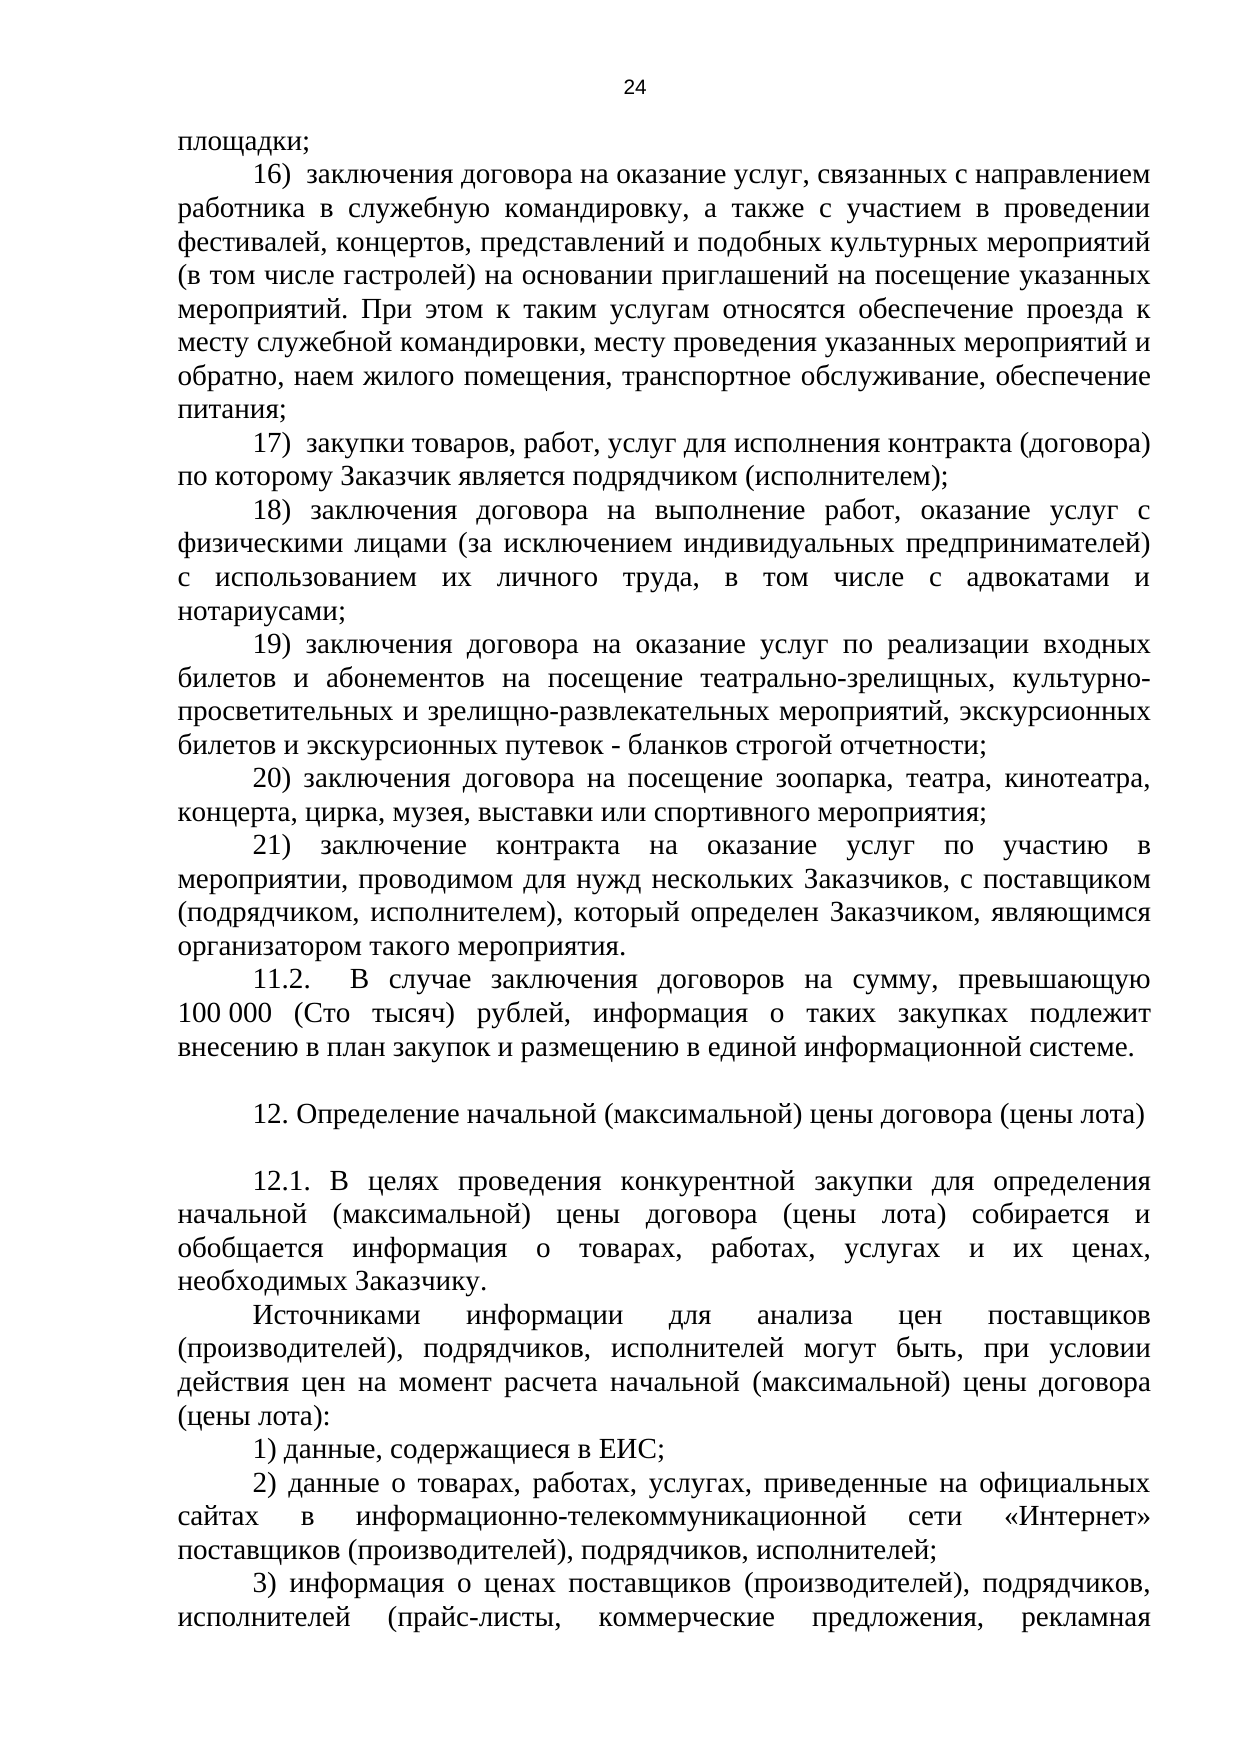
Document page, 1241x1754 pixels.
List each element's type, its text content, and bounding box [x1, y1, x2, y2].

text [177, 1565, 1152, 1632]
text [177, 123, 1152, 157]
text 18) заключения договора на выполнение работ, оказание услуг с физическими лицами (за исключением индивидуальных предпринимателей) с использованием их личного труда, в том числе с адвокатами и нотариусами; [177, 492, 1152, 626]
text 2) данные о товарах, работах, услугах, приведенные на официальных сайтах в информационно-телекоммуникационной сети «Интернет» поставщиков (производителей), подрядчиков, исполнителей; [177, 1465, 1152, 1565]
text 20) заключения договора на посещение зоопарка, театра, кинотеатра, концерта, цирка, музея, выставки или спортивного мероприятия; [177, 760, 1152, 827]
text 17) закупки товаров, работ, услуг для исполнения контракта (договора) по которому Заказчик является подрядчиком (исполнителем); [177, 425, 1152, 492]
text 12.1. В целях проведения конкурентной закупки для определения начальной (максимальной) цены договора (цены лота) собирается и обобщается информация о товарах, работах, услугах и их ценах, необходимых Заказчику. [177, 1163, 1152, 1297]
text 12. Определение начальной (максимальной) цены договора (цены лота) [177, 1096, 1152, 1129]
text 11.2. В случае заключения договоров на сумму, превышающую 100 000 (Сто тысяч) рублей, информация о таких закупках подлежит внесению в план закупок и размещению в единой информационной системе. [177, 962, 1152, 1062]
text 16) заключения договора на оказание услуг, связанных с направлением работника в служебную командировку, а также с участием в проведении фестивалей, концертов, представлений и подобных культурных мероприятий (в том числе гастролей) на основании приглашений на посещение указанных мероприятий. При этом к таким услугам относятся обеспечение проезда к месту служебной командировки, месту проведения указанных мероприятий и обратно, наем жилого помещения, транспортное обслуживание, обеспечение питания; [177, 157, 1152, 425]
text 1) данные, содержащиеся в ЕИС; [177, 1431, 1152, 1465]
text 21) заключение контракта на оказание услуг по участию в мероприятии, проводимом для нужд нескольких Заказчиков, с поставщиком (подрядчиком, исполнителем), который определен Заказчиком, являющимся организатором такого мероприятия. [177, 827, 1152, 962]
text 19) заключения договора на оказание услуг по реализации входных билетов и абонементов на посещение театрально-зрелищных, культурно-просветительных и зрелищно-развлекательных мероприятий, экскурсионных билетов и экскурсионных путевок - бланков строгой отчетности; [177, 626, 1152, 760]
text Источниками информации для анализа цен поставщиков (производителей), подрядчиков, исполнителей могут быть, при условии действия цен на момент расчета начальной (максимальной) цены договора (цены лота): [177, 1297, 1152, 1431]
